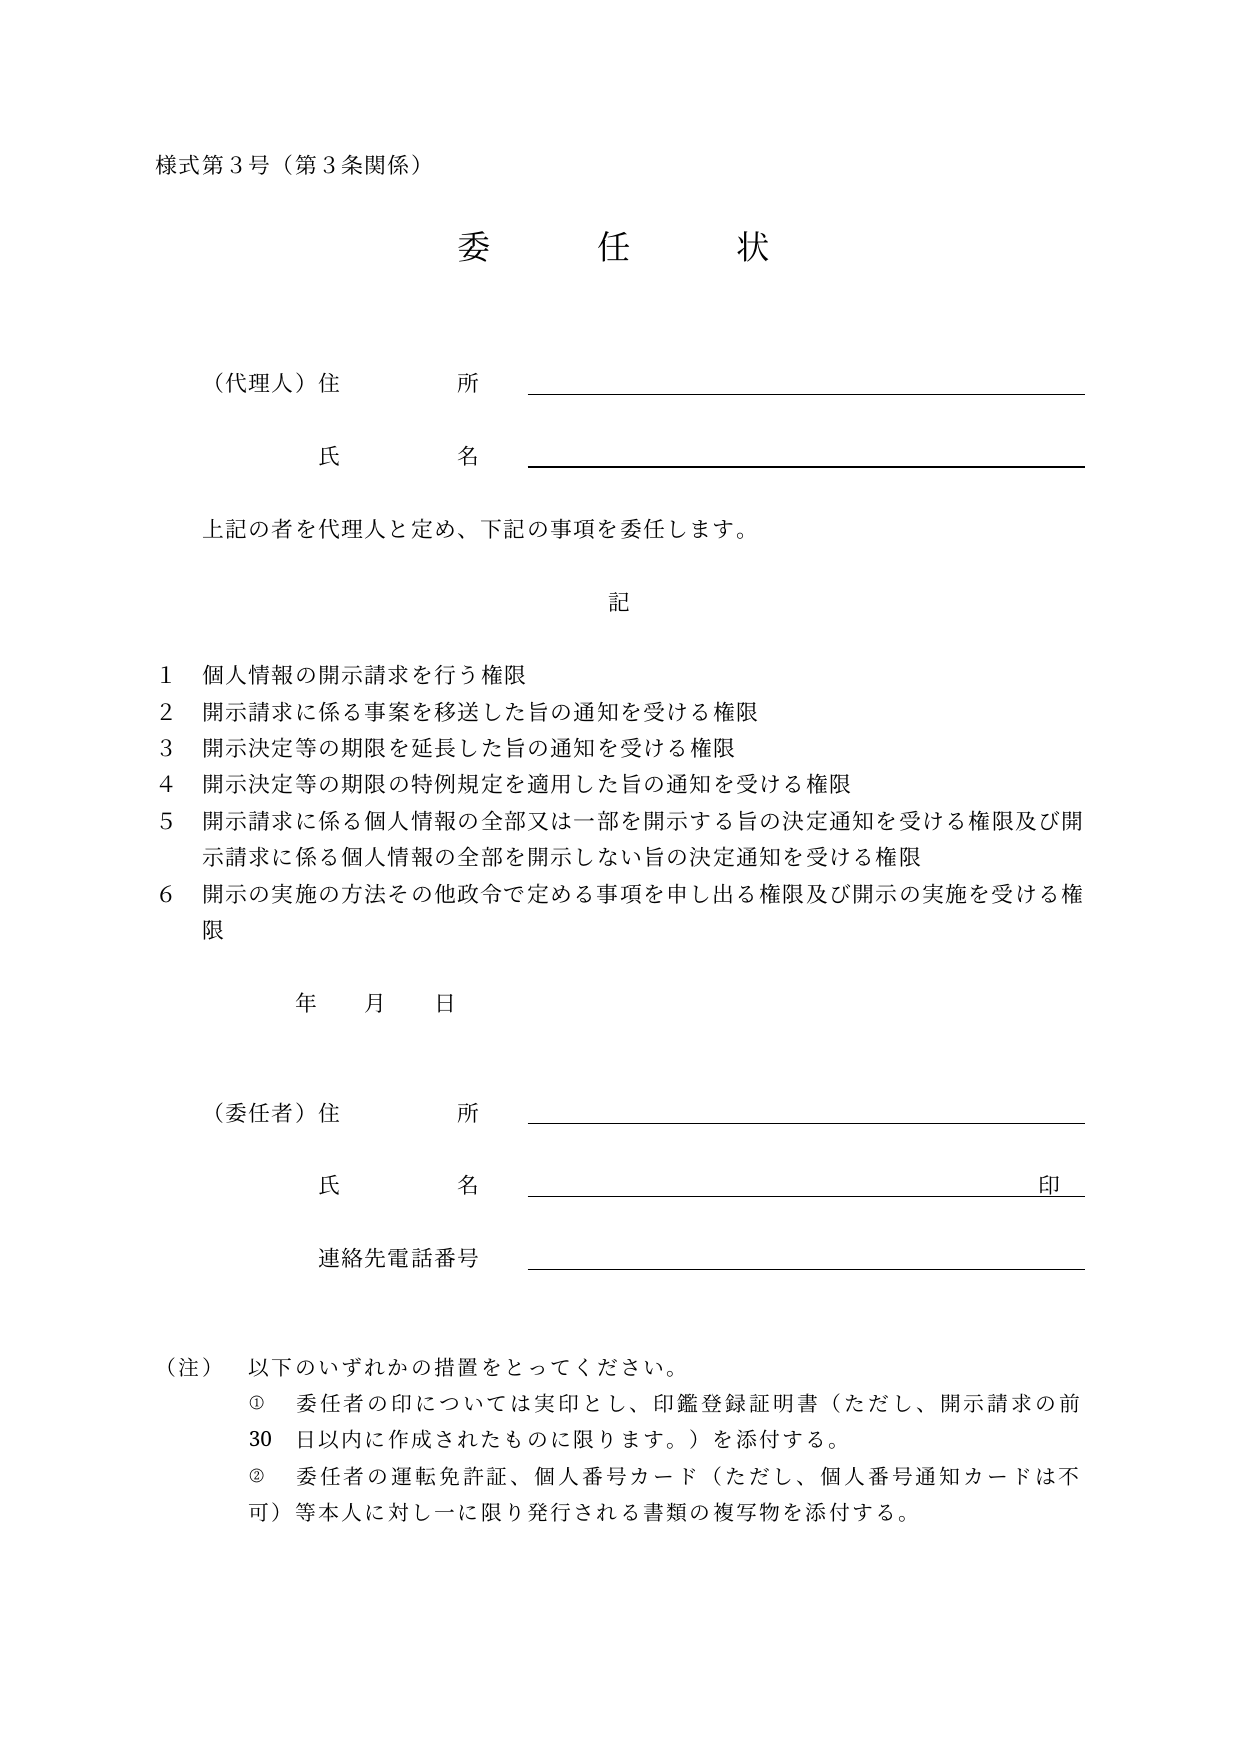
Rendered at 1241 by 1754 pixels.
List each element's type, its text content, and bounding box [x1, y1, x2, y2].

text 氏 名 [156, 439, 1085, 476]
text （代理人）住 所 [156, 367, 1085, 403]
text 連絡先電話番号 [156, 1242, 1085, 1278]
text 氏 名 印 [156, 1169, 1085, 1205]
text （委任者）住 所 [156, 1096, 1085, 1132]
text 記 [156, 585, 1085, 622]
text １ 個人情報の開示請求を行う権限 [156, 658, 1085, 695]
text ２ 開示請求に係る事案を移送した旨の通知を受ける権限 [156, 695, 1085, 731]
text ５ 開示請求に係る個人情報の全部又は一部を開示する旨の決定通知を受ける権限及び開示請求に係る個人情報の全部を開示しない旨の決定通知を受ける権限 [156, 804, 1085, 877]
text 委 任 状 [156, 221, 1085, 294]
text ３ 開示決定等の期限を延長した旨の通知を受ける権限 [156, 731, 1085, 768]
text （注） 以下のいずれかの措置をとってください。 [156, 1351, 1085, 1387]
text 年 月 日 [156, 986, 1085, 1023]
text ４ 開示決定等の期限の特例規定を適用した旨の通知を受ける権限 [156, 768, 1085, 804]
text 様式第３号（第３条関係） [156, 148, 1085, 184]
text ② 委任者の運転免許証、個人番号カード（ただし、個人番号通知カードは不可）等本人に対し一に限り発行される書類の複写物を添付する。 [226, 1460, 1085, 1533]
text ６ 開示の実施の方法その他政令で定める事項を申し出る権限及び開示の実施を受ける権限 [156, 877, 1085, 950]
text 上記の者を代理人と定め、下記の事項を委任します。 [156, 512, 1085, 549]
text ① 委任者の印については実印とし、印鑑登録証明書（ただし、開示請求の前30日以内に作成されたものに限ります。）を添付する。 [226, 1387, 1085, 1460]
